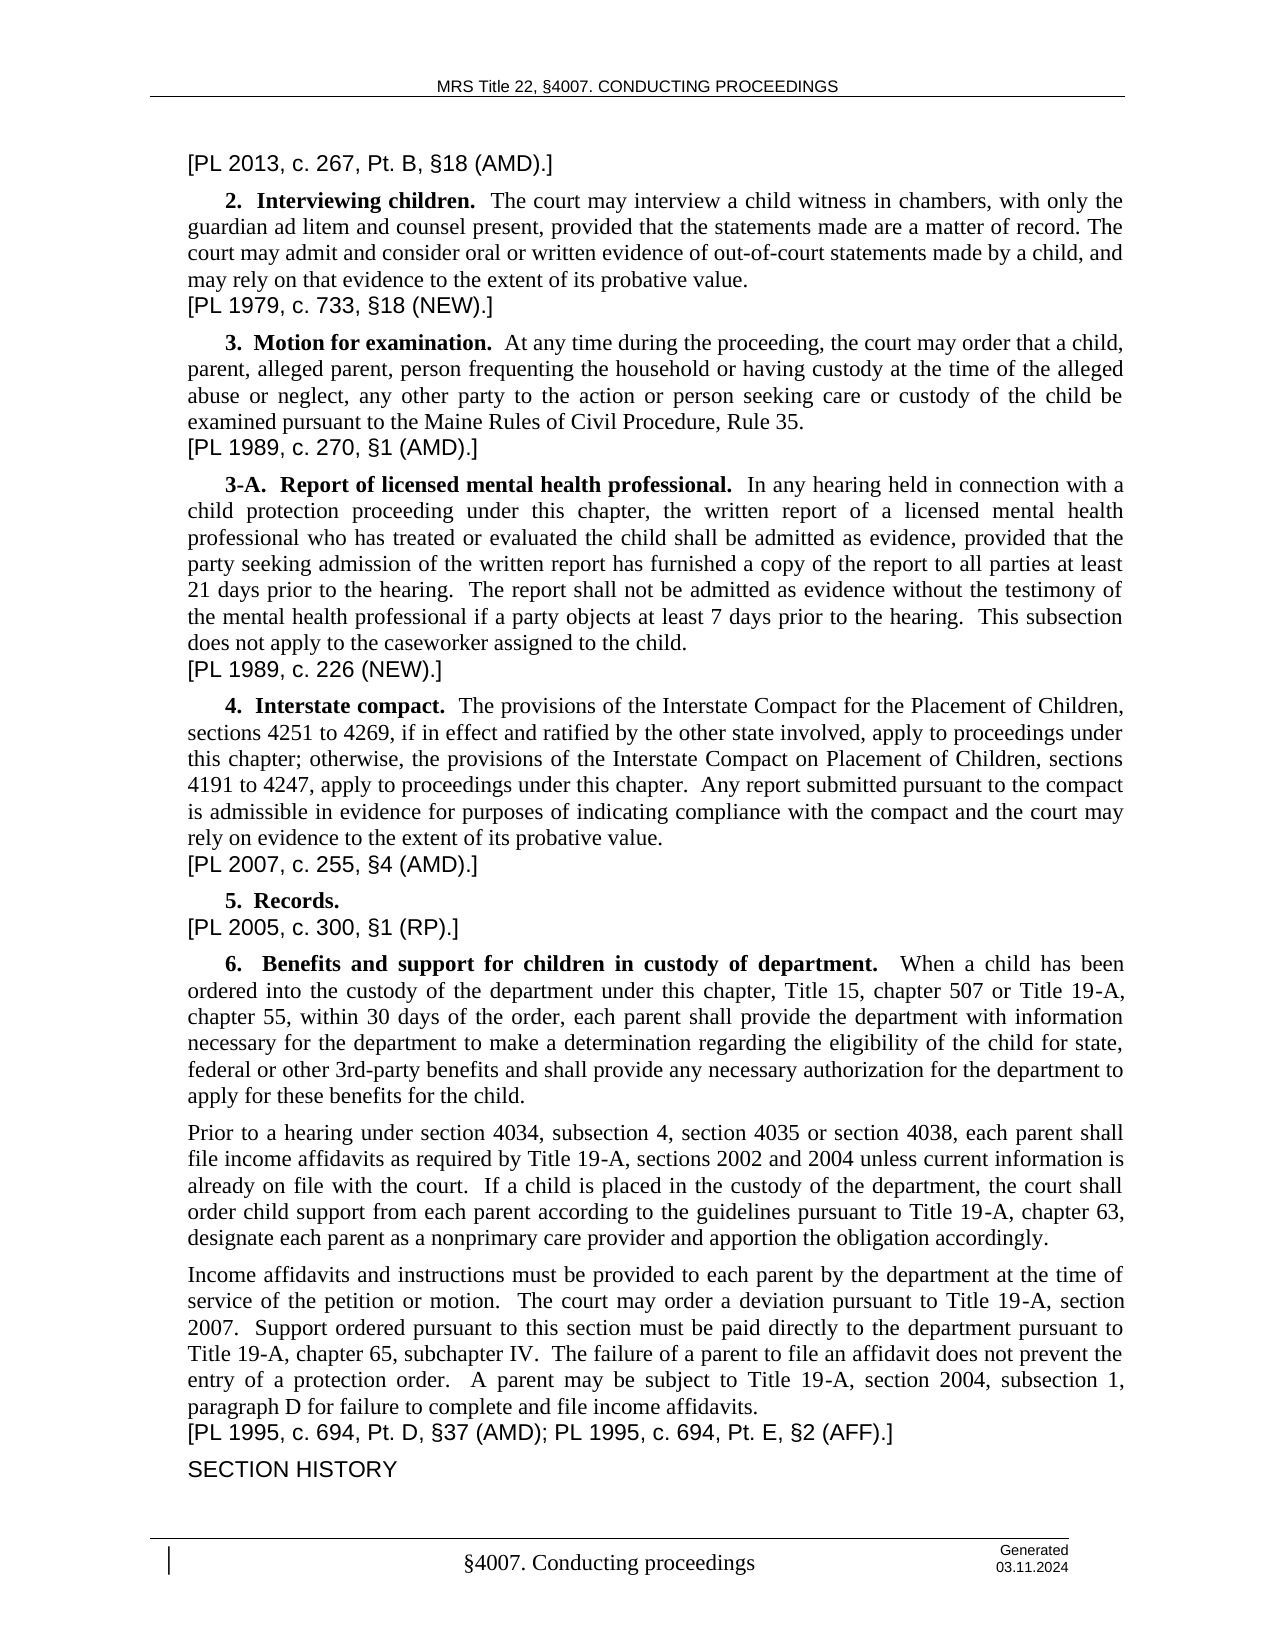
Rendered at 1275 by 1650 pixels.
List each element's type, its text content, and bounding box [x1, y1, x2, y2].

text Prior to a hearing under section 4034, subsection 4, section 4035 or section 4038, each parent shall file income affidavits as required by Title 19‑A, sections 2002 and 2004 unless current information is already on file with the court. If a child is placed in the custody of the department, the court shall order child support from each parent according to the guidelines pursuant to Title 19‑A, chapter 63, designate each parent as a nonprimary care provider and apportion the obligation accordingly. [187, 1119, 1125, 1251]
text 5. Records. [187, 887, 1125, 914]
text [PL 2005, c. 300, §1 (RP).] [187, 914, 1125, 940]
text 4. Interstate compact. The provisions of the Interstate Compact for the Placement of Children, sections 4251 to 4269, if in effect and ratified by the other state involved, apply to proceedings under this chapter; otherwise, the provisions of the Interstate Compact on Placement of Children, sections 4191 to 4247, apply to proceedings under this chapter. Any report submitted pursuant to the compact is admissible in evidence for purposes of indicating compliance with the compact and the court may rely on evidence to the extent of its probative value. [187, 692, 1125, 851]
text [PL 1979, c. 733, §18 (NEW).] [187, 292, 1125, 318]
text [PL 2007, c. 255, §4 (AMD).] [187, 851, 1125, 877]
text [PL 1995, c. 694, Pt. D, §37 (AMD); PL 1995, c. 694, Pt. E, §2 (AFF).] [187, 1419, 1125, 1446]
text Income affidavits and instructions must be provided to each parent by the department at the time of service of the petition or motion. The court may order a deviation pursuant to Title 19‑A, section 2007. Support ordered pursuant to this section must be paid directly to the department pursuant to Title 19‑A, chapter 65, subchapter IV. The failure of a parent to file an affidavit does not prevent the entry of a protection order. A parent may be subject to Title 19‑A, section 2004, subsection 1, paragraph D for failure to complete and file income affidavits. [187, 1261, 1125, 1419]
text [PL 1989, c. 226 (NEW).] [187, 656, 1125, 682]
text [PL 1989, c. 270, §1 (AMD).] [187, 434, 1125, 461]
text 6. Benefits and support for children in custody of department. When a child has been ordered into the custody of the department under this chapter, Title 15, chapter 507 or Title 19‑A, chapter 55, within 30 days of the order, each parent shall provide the department with information necessary for the department to make a determination regarding the eligibility of the child for state, federal or other 3rd-party benefits and shall provide any necessary authorization for the department to apply for these benefits for the child. [187, 950, 1125, 1108]
text 2. Interviewing children. The court may interview a child witness in chambers, with only the guardian ad litem and counsel present, provided that the statements made are a matter of record. The court may admit and consider oral or written evidence of out-of-court statements made by a child, and may rely on that evidence to the extent of its probative value. [187, 187, 1125, 292]
text 3. Motion for examination. At any time during the proceeding, the court may order that a child, parent, alleged parent, person frequenting the household or having custody at the time of the alleged abuse or neglect, any other party to the action or person seeking care or custody of the child be examined pursuant to the Maine Rules of Civil Procedure, Rule 35. [187, 329, 1125, 434]
text 3-A. Report of licensed mental health professional. In any hearing held in connection with a child protection proceeding under this chapter, the written report of a licensed mental health professional who has treated or evaluated the child shall be admitted as evidence, provided that the party seeking admission of the written report has furnished a copy of the report to all parties at least 21 days prior to the hearing. The report shall not be admitted as evidence without the testimony of the mental health professional if a party objects at least 7 days prior to the hearing. This subsection does not apply to the caseworker assigned to the child. [187, 471, 1125, 656]
text SECTION HISTORY [187, 1456, 1125, 1482]
text [PL 2013, c. 267, Pt. B, §18 (AMD).] [187, 150, 1125, 176]
